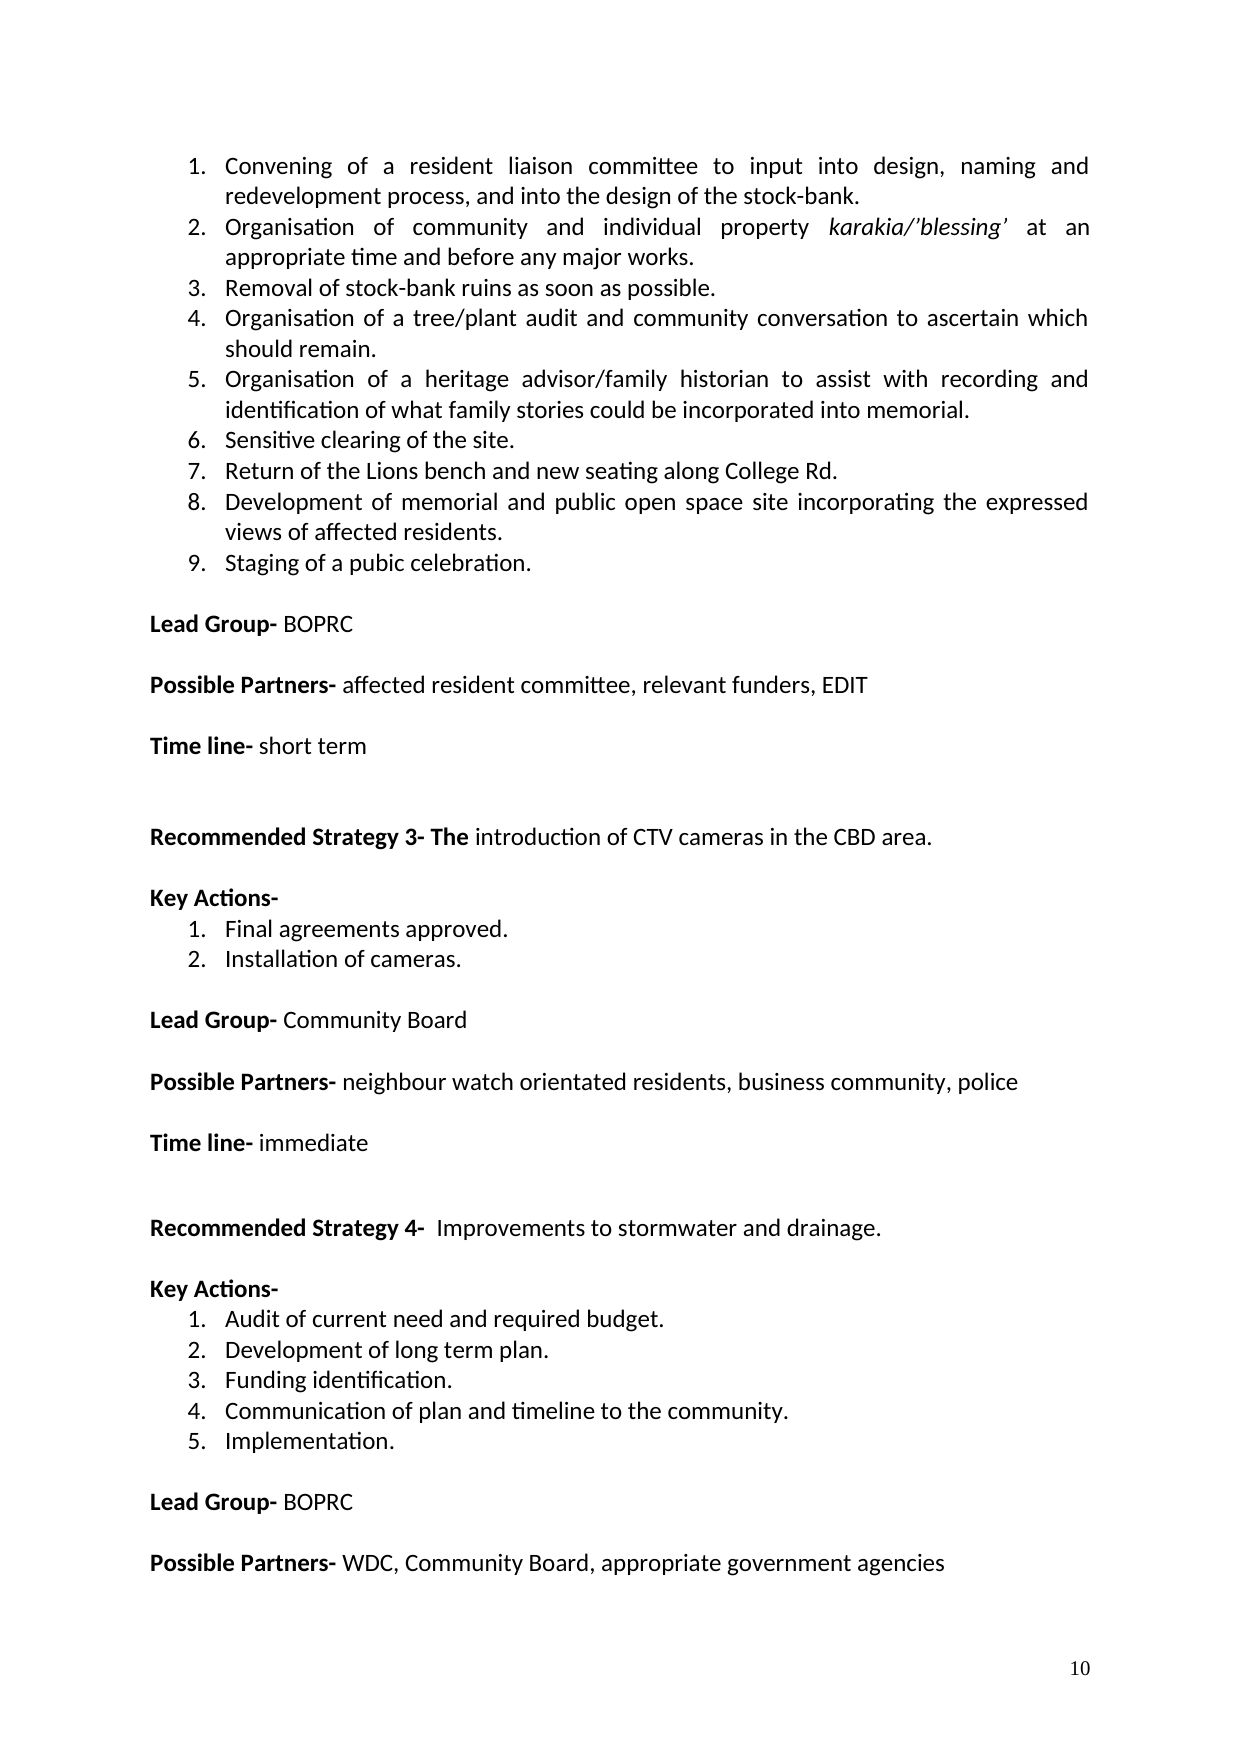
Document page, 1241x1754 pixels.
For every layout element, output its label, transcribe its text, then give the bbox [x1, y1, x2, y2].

list Communication of plan and timeline to the community. [187, 1395, 1090, 1425]
text Time line- short term [150, 730, 1090, 760]
list Organisation of community and individual property karakia/’blessing’ at an appropriate time and before any major works. [187, 211, 1090, 272]
list Development of memorial and public open space site incorporating the expressed views of affected residents. [187, 486, 1090, 547]
list Removal of stock-bank ruins as soon as possible. [187, 272, 1090, 303]
list Organisation of a heritage advisor/family historian to assist with recording and identification of what family stories could be incorporated into memorial. [187, 364, 1090, 425]
text Lead Group- Community Board [150, 1004, 1090, 1035]
list Sensitive clearing of the site. [187, 425, 1090, 455]
list Development of long term plan. [187, 1334, 1090, 1364]
text Possible Partners- WDC, Community Board, appropriate government agencies [150, 1547, 1090, 1578]
list Convening of a resident liaison committee to input into design, naming and redevelopment process, and into the design of the stock-bank. [187, 150, 1090, 211]
text Key Actions- [150, 1273, 1090, 1303]
list Implementation. [187, 1425, 1090, 1456]
text Lead Group- BOPRC [150, 1486, 1090, 1517]
list Staging of a pubic celebration. [187, 547, 1090, 577]
text Recommended Strategy 3- The introduction of CTV cameras in the CBD area. [150, 821, 1090, 852]
list Funding identification. [187, 1364, 1090, 1395]
text Possible Partners- neighbour watch orientated residents, business community, police [150, 1066, 1090, 1096]
list Final agreements approved. [187, 913, 1090, 943]
text Lead Group- BOPRC [150, 608, 1090, 638]
list Audit of current need and required budget. [187, 1303, 1090, 1334]
list Return of the Lions bench and new seating along College Rd. [187, 455, 1090, 486]
list Installation of cameras. [187, 943, 1090, 974]
text Possible Partners- affected resident committee, relevant funders, EDIT [150, 669, 1090, 699]
text Time line- immediate [150, 1127, 1090, 1157]
text Key Actions- [150, 882, 1090, 913]
list Organisation of a tree/plant audit and community conversation to ascertain which should remain. [187, 303, 1090, 364]
text Recommended Strategy 4- Improvements to stormwater and drainage. [150, 1212, 1090, 1242]
